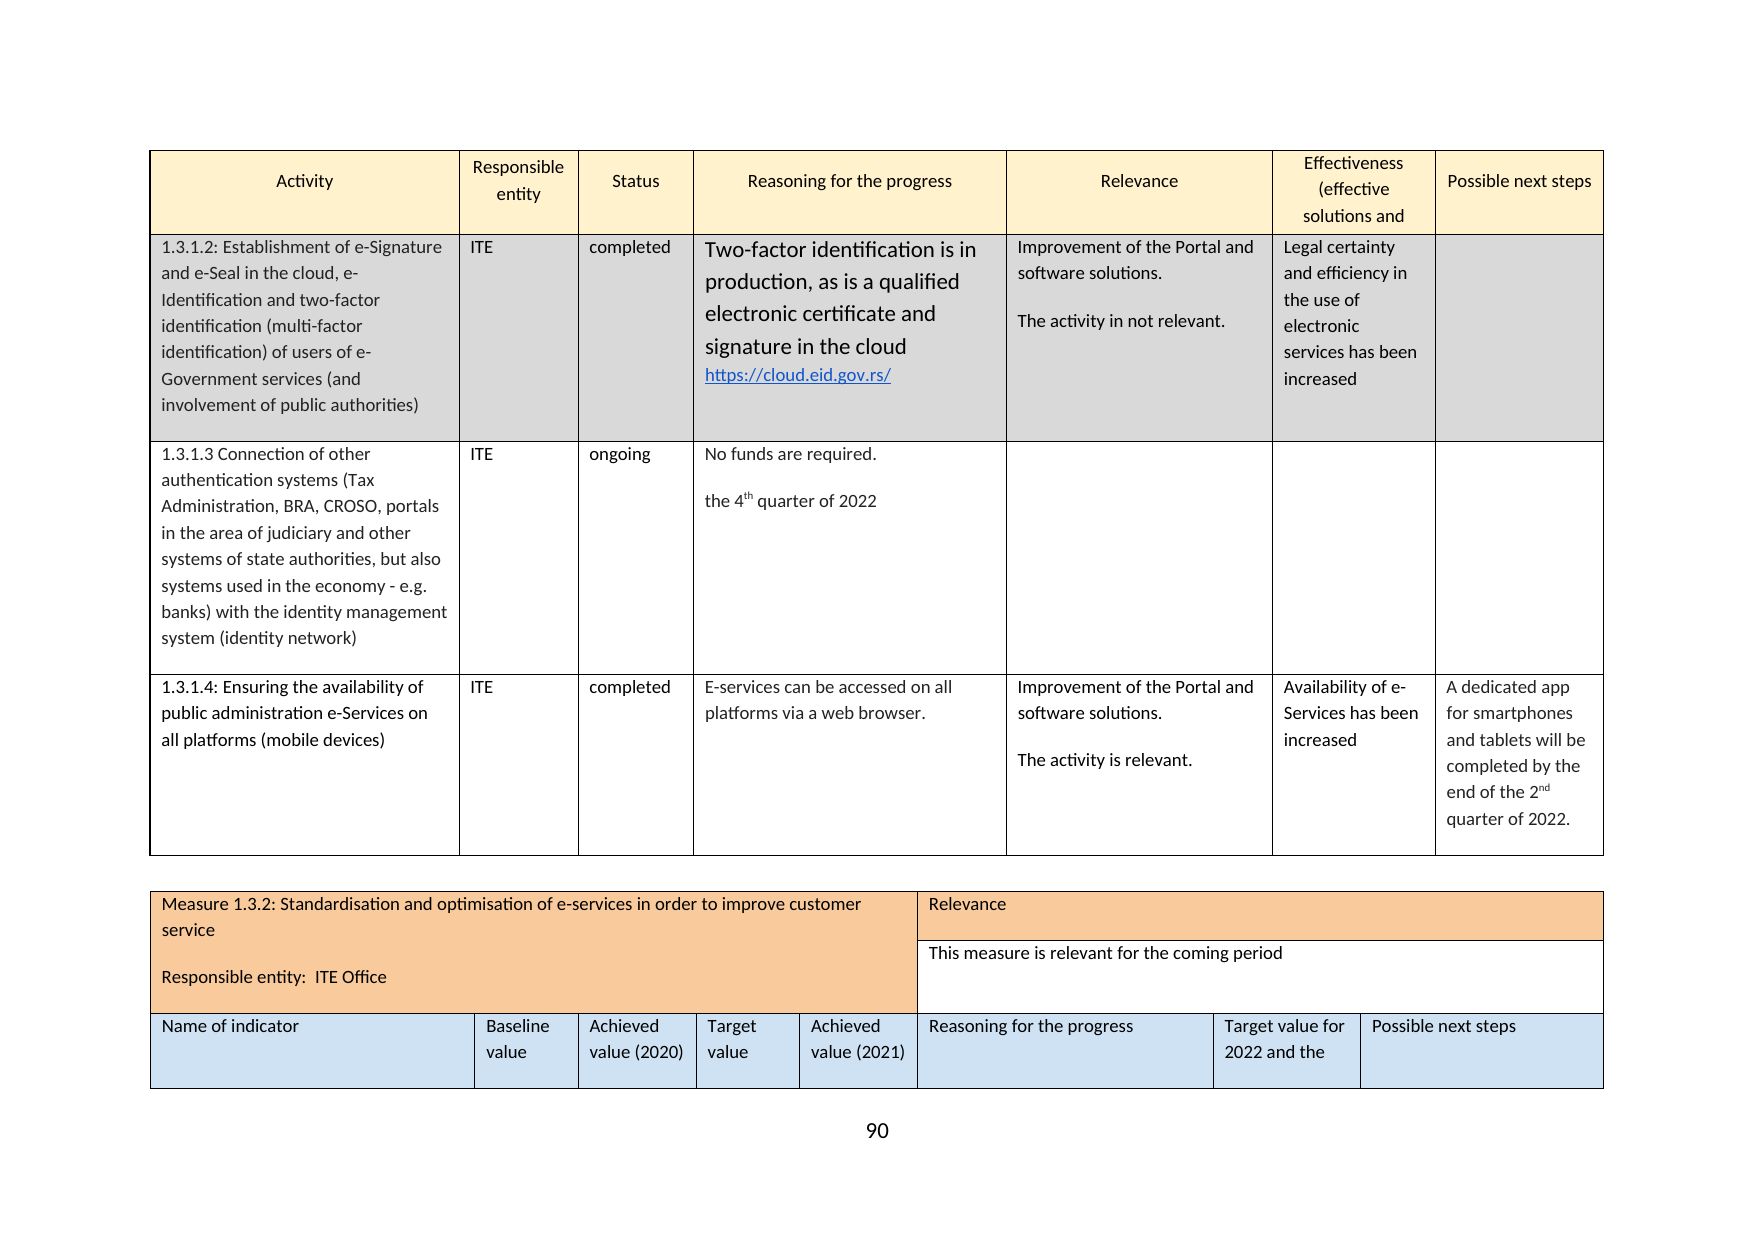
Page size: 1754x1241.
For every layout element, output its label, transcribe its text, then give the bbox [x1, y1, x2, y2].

table_cell ongoing [579, 442, 693, 674]
table_header Activity [151, 151, 459, 234]
table_header Reasoning for the progress [694, 151, 1006, 234]
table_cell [918, 1014, 1213, 1088]
table_cell completed [579, 675, 693, 854]
table_cell ITE [460, 235, 578, 441]
table_cell [1436, 442, 1603, 674]
table_header Relevance [918, 892, 1603, 940]
table_cell 1.3.1.3 Connection of other authentication systems (Tax Administration, BRA, CROSO, portals in the area of judiciary and other systems of state authorities, but also systems used in the economy - e.g. banks) with the identity management system (identity network) [151, 442, 459, 674]
table_header Responsible entity [460, 151, 578, 234]
table_cell Improvement of the Portal and software solutions. The activity is relevant. [1007, 675, 1272, 854]
table_cell A dedicated app for smartphones and tablets will be completed by the end of the 2nd quarter of 2022. [1436, 675, 1603, 854]
table_cell Name of indicator [151, 1014, 474, 1088]
table_cell ITE [460, 675, 578, 854]
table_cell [579, 1014, 696, 1088]
table_cell E-services can be accessed on all platforms via a web browser. . [694, 675, 1006, 854]
table_cell Two-factor identification is in production, as is a qualified electronic certificate and signature in the cloud https://cloud.eid.gov.rs/ [694, 235, 1006, 441]
table_header Relevance [1007, 151, 1272, 234]
table_cell Target value (2021) [697, 1014, 799, 1088]
table_cell Availability of e-Services has been increased [1273, 675, 1435, 854]
table_header Measure 1.3.2: Standardisation and optimisation of e-services in order to improve customer service Responsible entity: ITE Office [151, 892, 917, 1013]
table_cell completed [579, 235, 693, 441]
table_cell [1007, 442, 1272, 674]
table_cell Legal certainty and efficiency in the use of electronic services has been increased [1273, 235, 1435, 441]
table_header Effectiveness (effective solutions and results) [1273, 151, 1435, 234]
table_cell [1436, 235, 1603, 441]
table_cell No funds are required. the 4th quarter of 2022 [694, 442, 1006, 674]
table_header Possible next steps [1436, 151, 1603, 234]
table_cell 1.3.1.2: Establishment of e-Signature and e-Seal in the cloud, e-Identification and two-factor identification (multi-factor identification) of users of e-Government services (and involvement of public authorities) [151, 235, 459, 441]
table_cell Possible next steps [1361, 1014, 1603, 1088]
table_cell This measure is relevant for the coming period [918, 941, 1603, 1013]
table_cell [475, 1014, 578, 1088]
table_header Status [579, 151, 693, 234]
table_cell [800, 1014, 917, 1088]
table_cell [1214, 1014, 1360, 1088]
table_cell 1.3.1.4: Ensuring the availability of public administration e-Services on all platforms (mobile devices) [151, 675, 459, 854]
table_cell ITE [460, 442, 578, 674]
table_cell [1273, 442, 1435, 674]
table_cell Improvement of the Portal and software solutions. The activity in not relevant. [1007, 235, 1272, 441]
